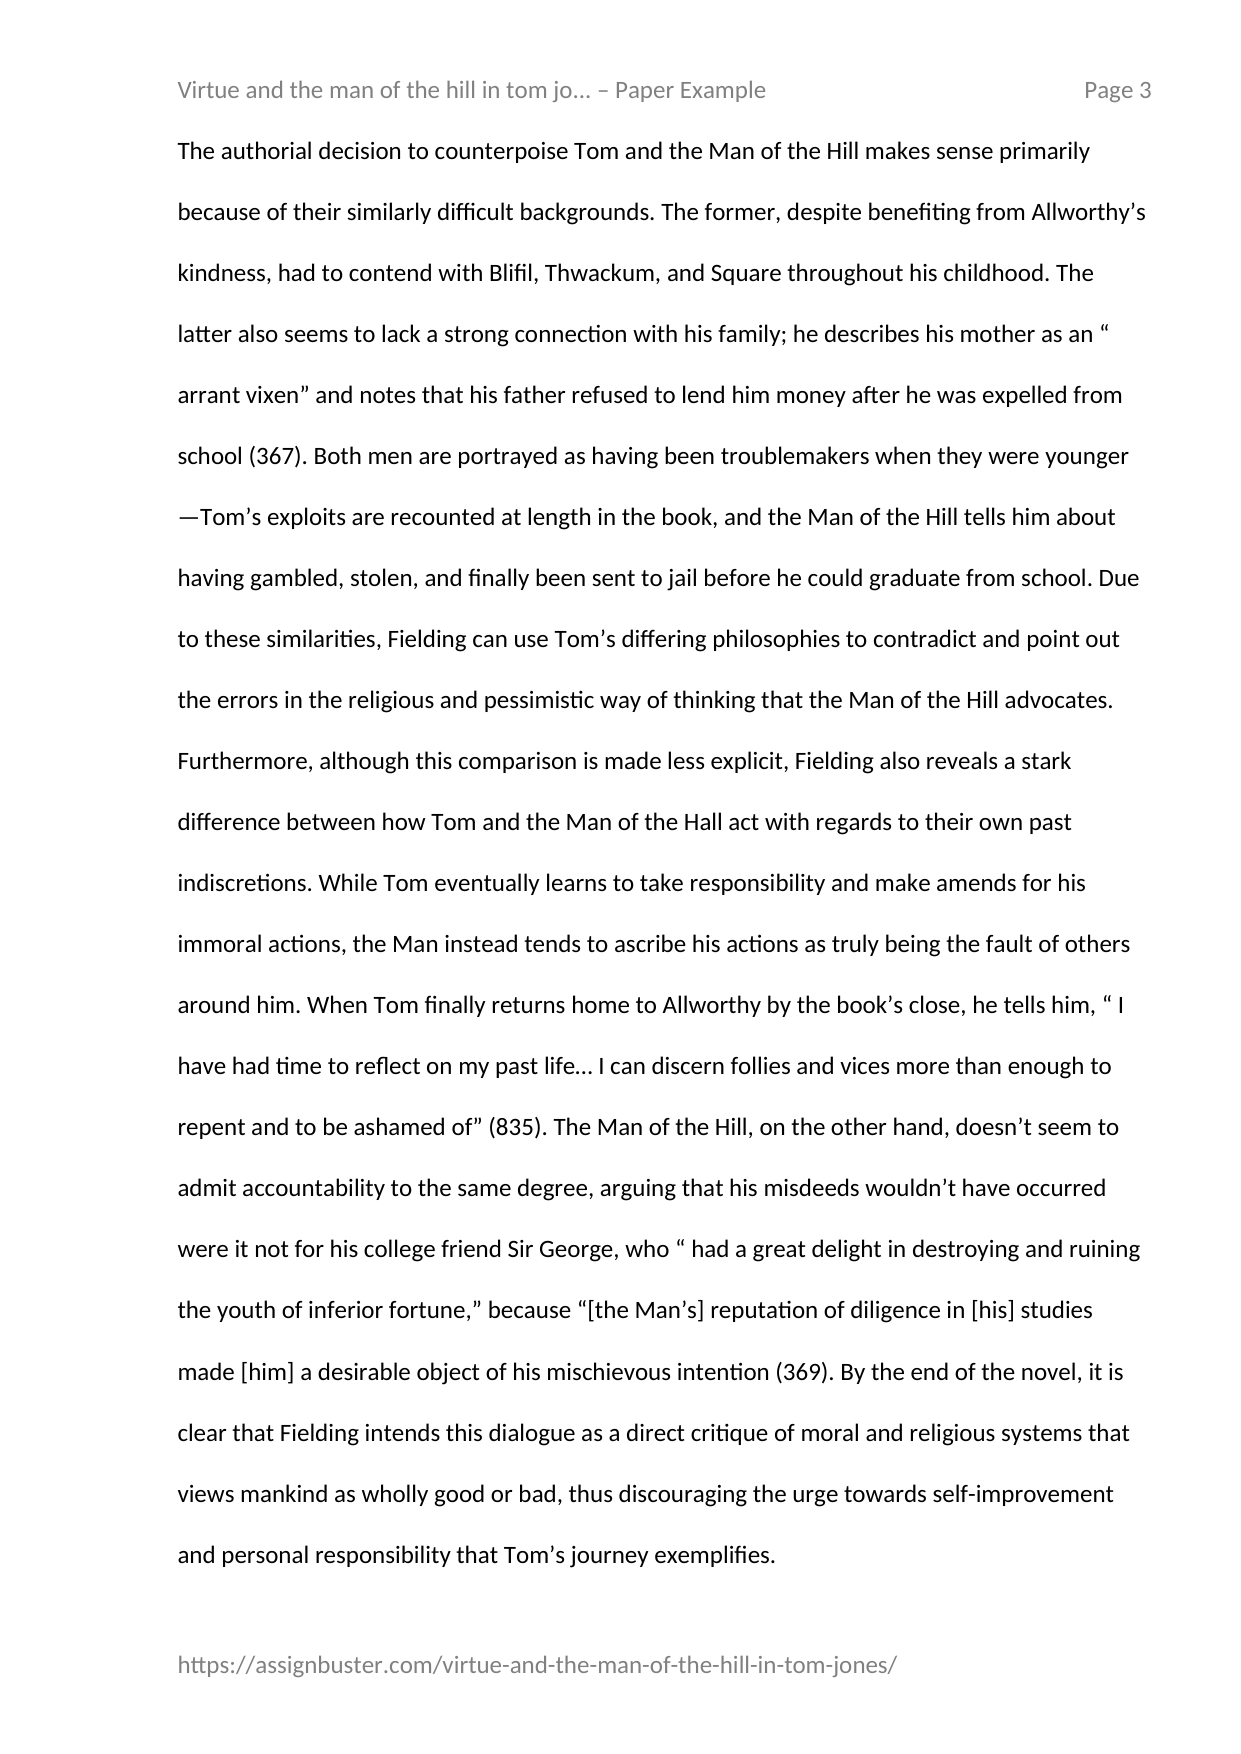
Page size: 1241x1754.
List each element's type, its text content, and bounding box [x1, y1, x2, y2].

text The authorial decision to counterpoise Tom and the Man of the Hill makes sense primarily because of their similarly difficult backgrounds. The former, despite benefiting from Allworthy’s kindness, had to contend with Blifil, Thwackum, and Square throughout his childhood. The latter also seems to lack a strong connection with his family; he describes his mother as an “ arrant vixen” and notes that his father refused to lend him money after he was expelled from school (367). Both men are portrayed as having been troublemakers when they were younger—Tom’s exploits are recounted at length in the book, and the Man of the Hill tells him about having gambled, stolen, and finally been sent to jail before he could graduate from school. Due to these similarities, Fielding can use Tom’s differing philosophies to contradict and point out the errors in the religious and pessimistic way of thinking that the Man of the Hill advocates. Furthermore, although this comparison is made less explicit, Fielding also reveals a stark difference between how Tom and the Man of the Hall act with regards to their own past indiscretions. While Tom eventually learns to take responsibility and make amends for his immoral actions, the Man instead tends to ascribe his actions as truly being the fault of others around him. When Tom finally returns home to Allworthy by the book’s close, he tells him, “ I have had time to reflect on my past life… I can discern follies and vices more than enough to repent and to be ashamed of” (835). The Man of the Hill, on the other hand, doesn’t seem to admit accountability to the same degree, arguing that his misdeeds wouldn’t have occurred were it not for his college friend Sir George, who “ had a great delight in destroying and ruining the youth of inferior fortune,” because “[the Man’s] reputation of diligence in [his] studies made [him] a desirable object of his mischievous intention (369). By the end of the novel, it is clear that Fielding intends this dialogue as a direct critique of moral and religious systems that views mankind as wholly good or bad, thus discouraging the urge towards self-improvement and personal responsibility that Tom’s journey exemplifies. [177, 135, 1152, 1569]
